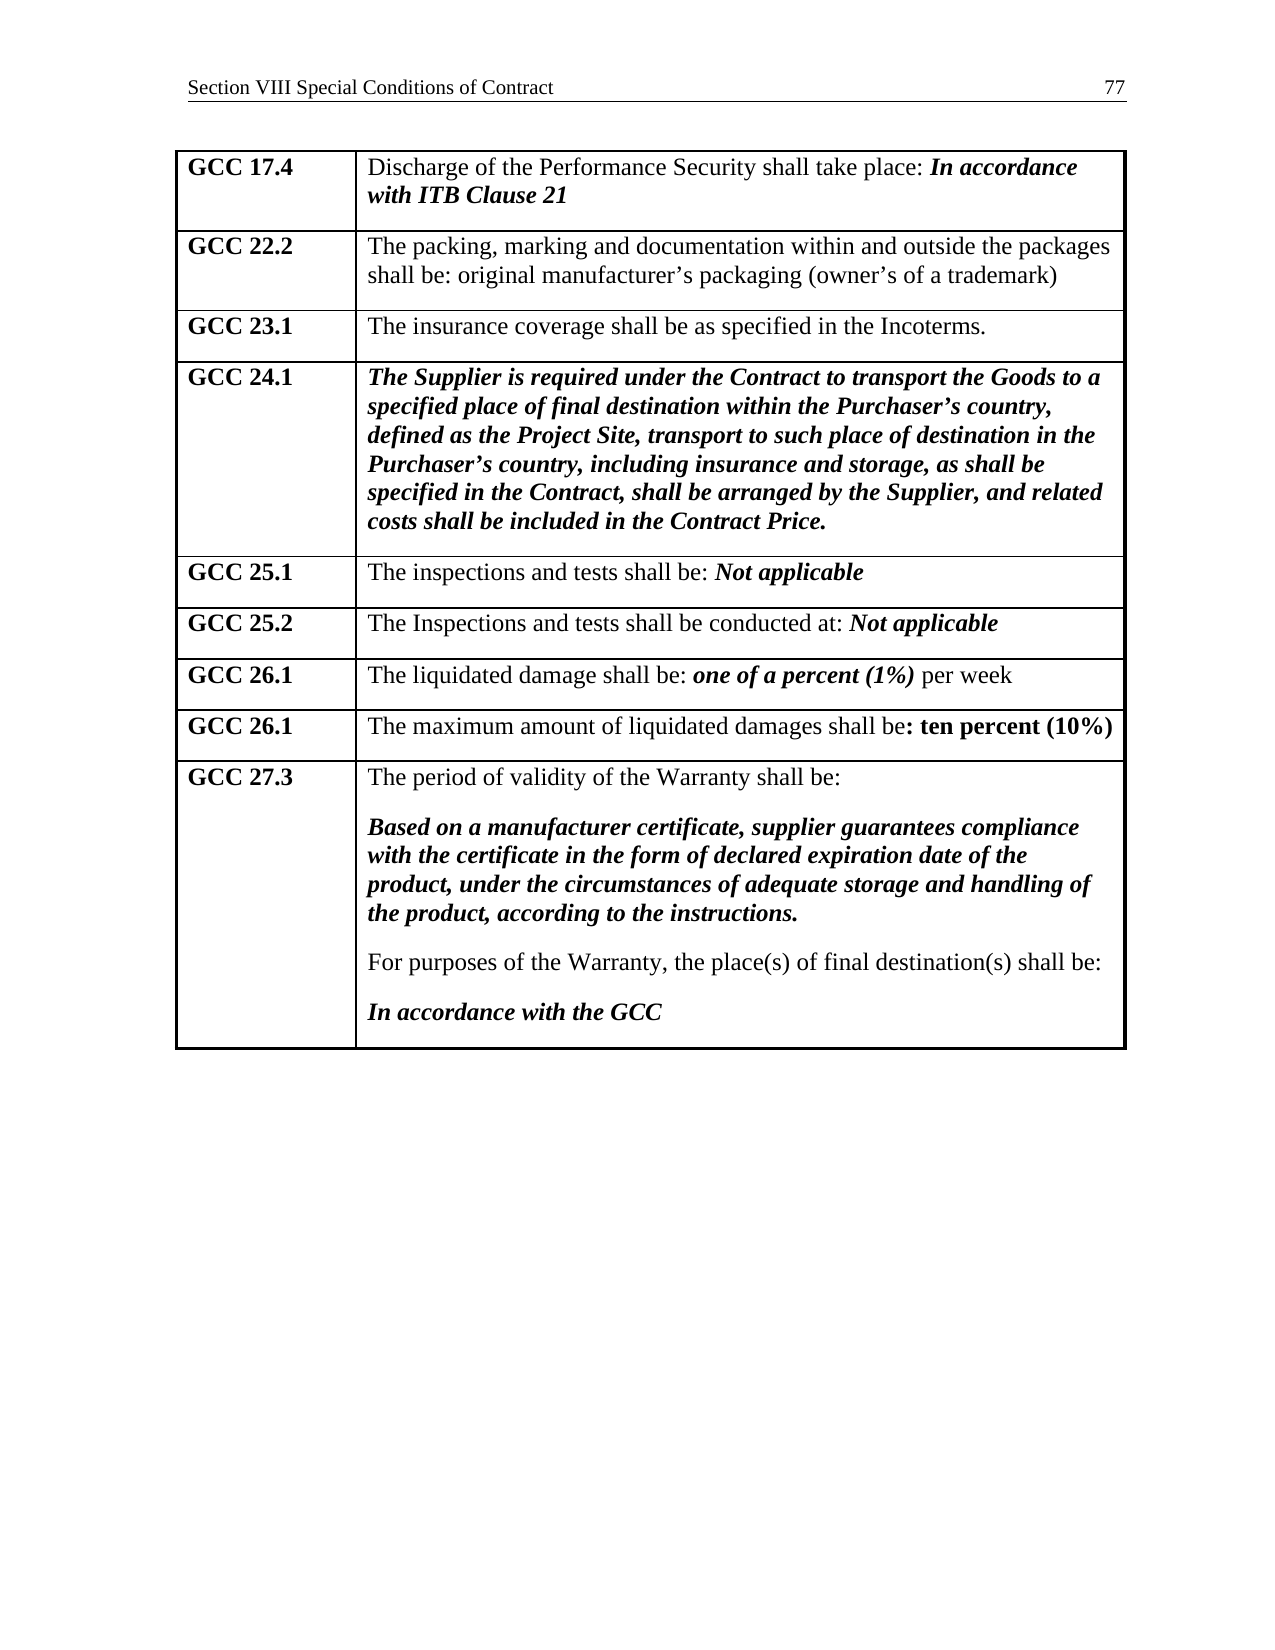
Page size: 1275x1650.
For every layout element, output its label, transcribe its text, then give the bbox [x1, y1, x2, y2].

table_cell The Inspections and tests shall be conducted at: Not applicable [357, 609, 1123, 658]
table_cell The Supplier is required under the Contract to transport the Goods to a specified place of final destination within the Purchaser’s country, defined as the Project Site, transport to such place of destination in the Purchaser’s country, including insurance and storage, as shall be specified in the Contract, shall be arranged by the Supplier, and related costs shall be included in the Contract Price. [357, 363, 1123, 556]
table_cell The maximum amount of liquidated damages shall be: ten percent (10%) [357, 711, 1123, 760]
table_cell The inspections and tests shall be: Not applicable [357, 557, 1123, 607]
table_cell GCC 26.1 [178, 660, 355, 709]
table_cell GCC 24.1 [178, 363, 355, 556]
table_cell GCC 17.4 [178, 152, 355, 230]
table_cell Discharge of the Performance Security shall take place: In accordance with ITB Clause 21 [357, 152, 1123, 230]
table_cell GCC 25.1 [178, 557, 355, 607]
table_cell The period of validity of the Warranty shall be: Based on a manufacturer certificate, supplier guarantees compliance with the certificate in the form of declared expiration date of the product, under the circumstances of adequate storage and handling of the product, according to the instructions. For purposes of the Warranty, the place(s) of final destination(s) shall be: In accordance with the GCC [357, 762, 1123, 1047]
table_cell GCC 27.3 [178, 762, 355, 1047]
table_cell The insurance coverage shall be as specified in the Incoterms. [357, 311, 1123, 361]
table_cell GCC 26.1 [178, 711, 355, 760]
table_cell The packing, marking and documentation within and outside the packages shall be: original manufacturer’s packaging (owner’s of a trademark) [357, 232, 1123, 310]
table_cell The liquidated damage shall be: one of a percent (1%) per week [357, 660, 1123, 709]
table_cell GCC 22.2 [178, 232, 355, 310]
table_cell GCC 23.1 [178, 311, 355, 361]
table_cell GCC 25.2 [178, 609, 355, 658]
